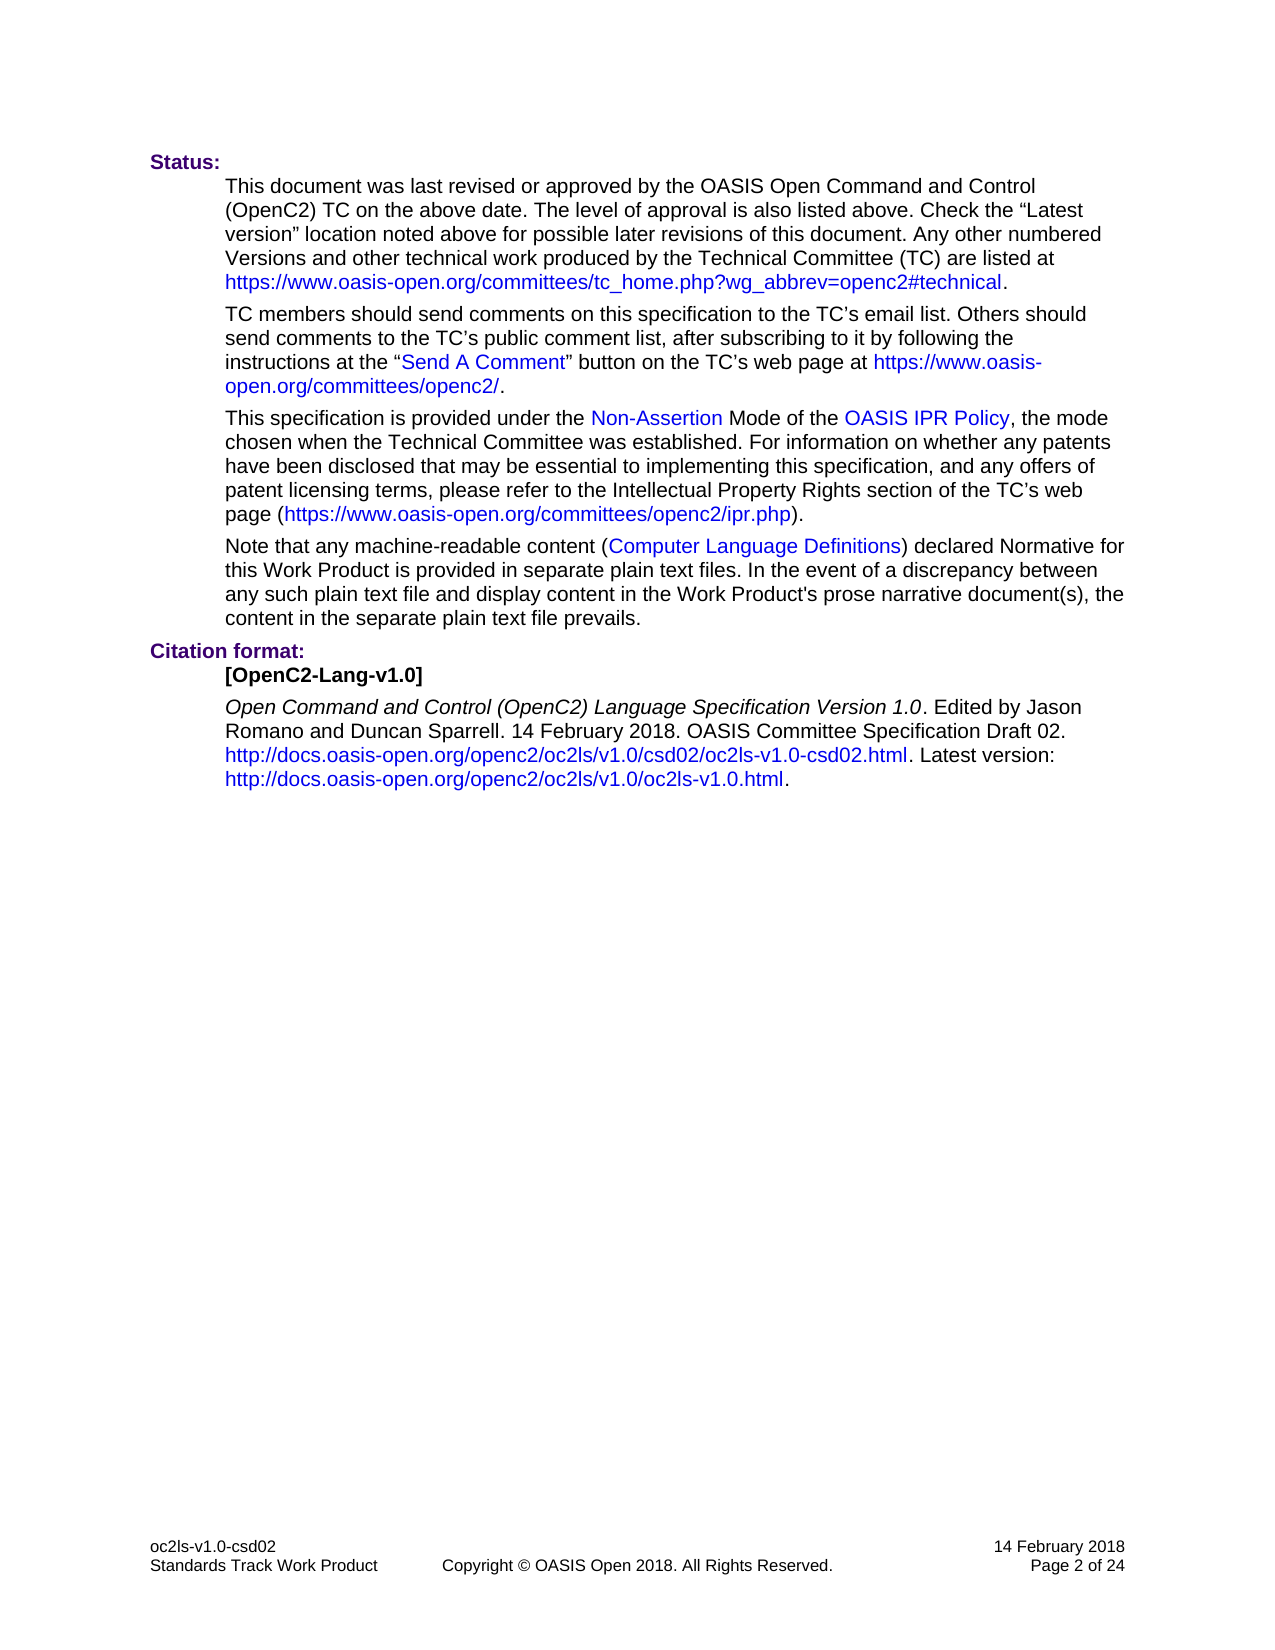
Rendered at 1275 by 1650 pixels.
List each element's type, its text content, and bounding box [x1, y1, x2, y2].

text This specification is provided under the Non-Assertion Mode of the OASIS IPR Policy, the mode chosen when the Technical Committee was established. For information on whether any patents have been disclosed that may be essential to implementing this specification, and any offers of patent licensing terms, please refer to the Intellectual Property Rights section of the TC’s web page (https://www.oasis-open.org/committees/openc2/ipr.php). [225, 406, 1125, 526]
text TC members should send comments on this specification to the TC’s email list. Others should send comments to the TC’s public comment list, after subscribing to it by following the instructions at the “Send A Comment” button on the TC’s web page at https://www.oasis-open.org/committees/openc2/. [225, 302, 1125, 398]
text Open Command and Control (OpenC2) Language Specification Version 1.0. Edited by Jason Romano and Duncan Sparrell. 14 February 2018. OASIS Committee Specification Draft 02. http://docs.oasis-open.org/openc2/oc2ls/v1.0/csd02/oc2ls-v1.0-csd02.html. Latest version: http://docs.oasis-open.org/openc2/oc2ls/v1.0/oc2ls-v1.0.html. [225, 695, 1125, 791]
text Note that any machine-readable content (Computer Language Definitions) declared Normative for this Work Product is provided in separate plain text files. In the event of a discrepancy between any such plain text file and display content in the Work Product's prose narrative document(s), the content in the separate plain text file prevails. [225, 534, 1125, 630]
text This document was last revised or approved by the OASIS Open Command and Control (OpenC2) TC on the above date. The level of approval is also listed above. Check the “Latest version” location noted above for possible later revisions of this document. Any other numbered Versions and other technical work produced by the Technical Committee (TC) are listed at https://www.oasis-open.org/committees/tc_home.php?wg_abbrev=openc2#technical. [225, 174, 1125, 294]
text [OpenC2-Lang-v1.0] [225, 662, 1125, 686]
title Status: [150, 150, 1125, 174]
title Citation format: [150, 638, 1125, 662]
